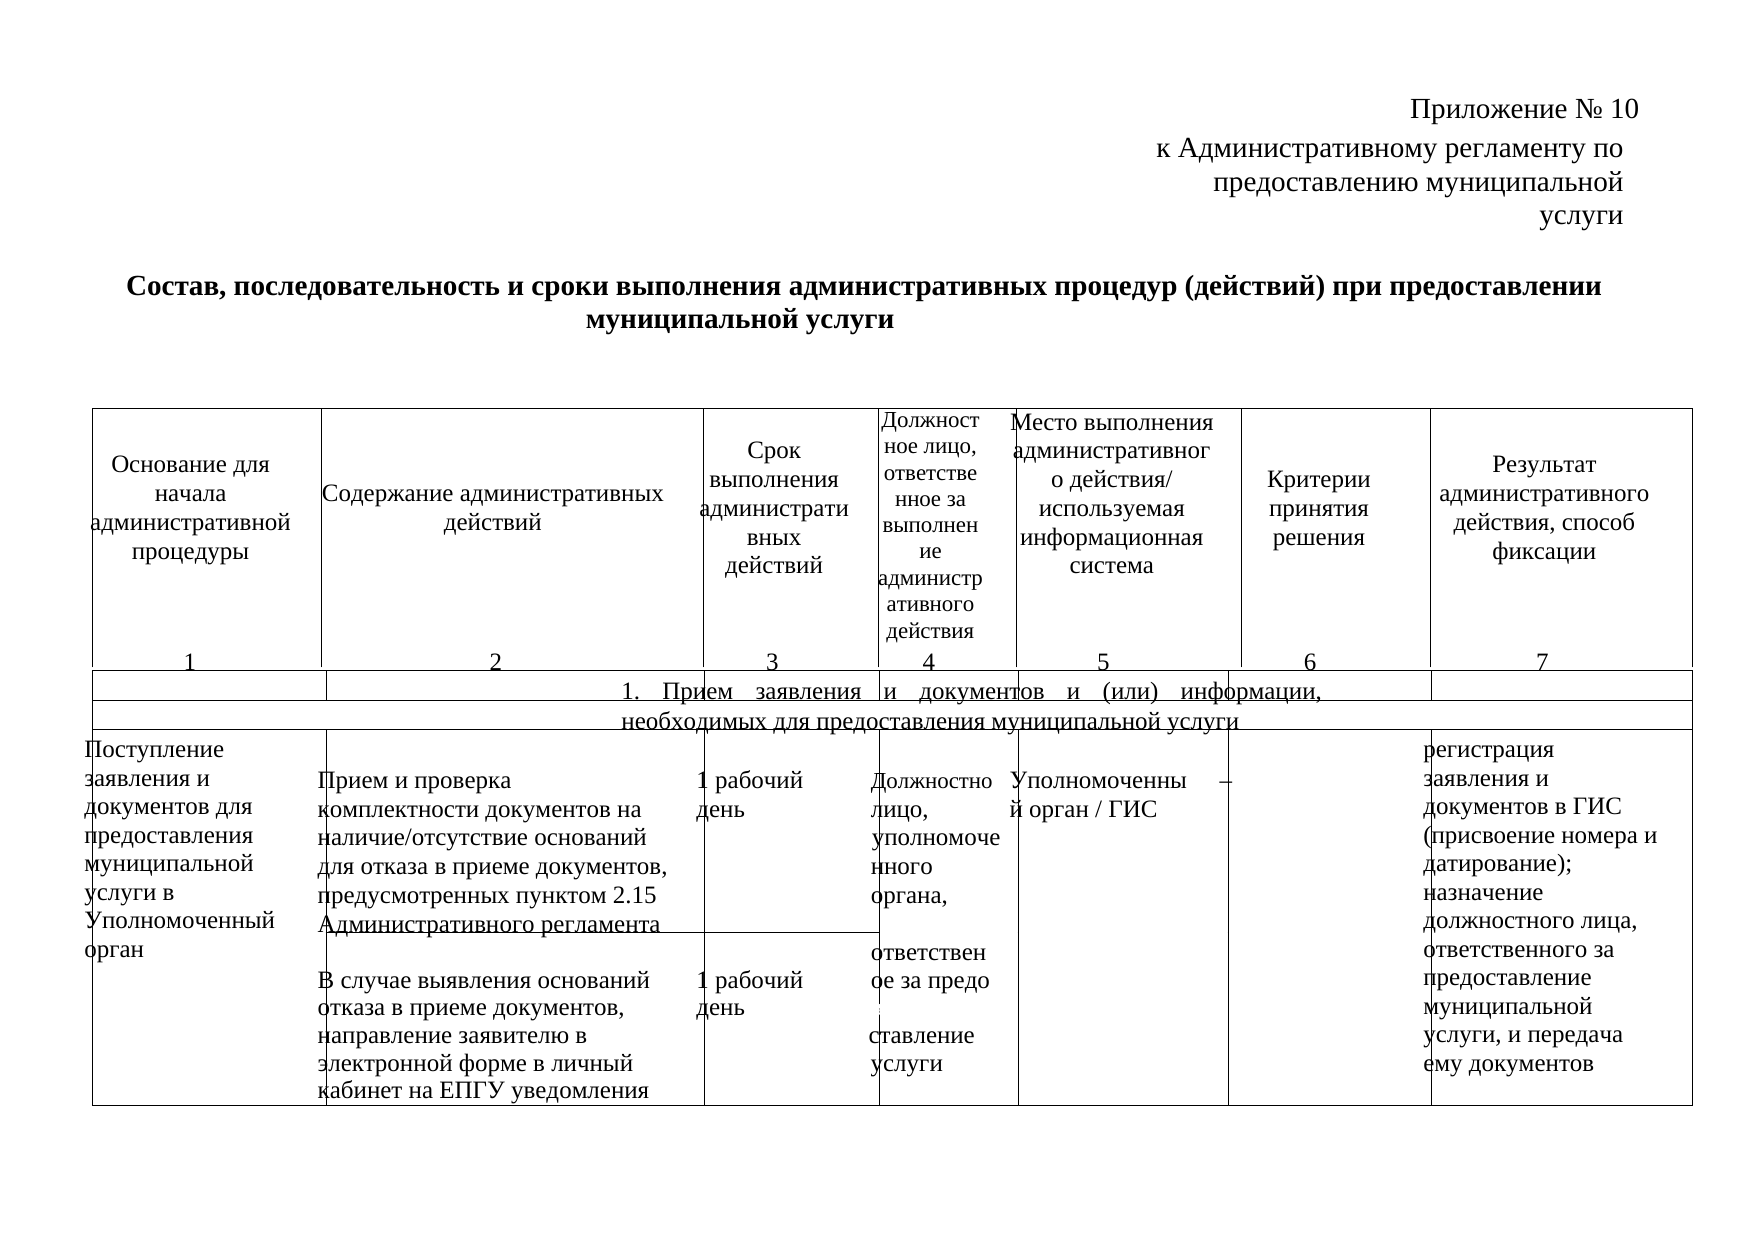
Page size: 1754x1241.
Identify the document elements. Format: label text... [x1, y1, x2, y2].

text Поступление заявления и документов для предоставления муниципальной услуги в Уполномоченный орган [84, 734, 281, 963]
text Приложение № 10 [1410, 91, 1659, 124]
text Должност ное лицо, ответстве нное за выполнен ие администр ативного действия [870, 406, 990, 643]
text Основание для начала административной процедуры [87, 449, 294, 564]
text Административного регламента [317, 909, 992, 937]
text ответствен [317, 937, 992, 966]
text 2 3 4 5 6 1. Прием заявления и документов и (или) информации, необходимых для предоставления муниципальной услуги [489, 647, 1322, 734]
text 7 [1536, 647, 1659, 675]
text к Административному регламенту по предоставлению муниципальной услуги [1156, 131, 1623, 231]
text Прием и проверка 1 рабочий Должностно Уполномоченны – комплектности документов на день лицо, й орган / ГИС наличие/отсутствие оснований уполномоче [317, 765, 1238, 851]
text регистрация заявления и документов в ГИС (присвоение номера и датирование); назначение должностного лица, ответственного за предоставление муниципальной услуги, и передача ему документов [1423, 734, 1663, 1077]
text для отказа в приеме документов, нного предусмотренных пунктом 2.15 органа, [317, 851, 992, 909]
text Состав, последовательность и сроки выполнения административных процедур (действий) при предоставлении муниципальной услуги [126, 269, 1610, 335]
text Критерии принятия решения [1264, 464, 1374, 550]
text Срок выполнения администрати вных действий [696, 435, 852, 579]
text В случае выявления оснований 1 рабочий ое за предо отказа в приеме документов, день вставенной направление заявителю в ставление электронной форме в личный услуги кабинет на ЕПГУ уведомления [317, 966, 991, 1104]
text Место выполнения административног о действия/ используемая информационная система [1009, 407, 1213, 579]
text 1 [183, 647, 277, 675]
text Содержание административных действий [322, 478, 670, 536]
text Результат административного действия, способ фиксации [1435, 449, 1653, 564]
